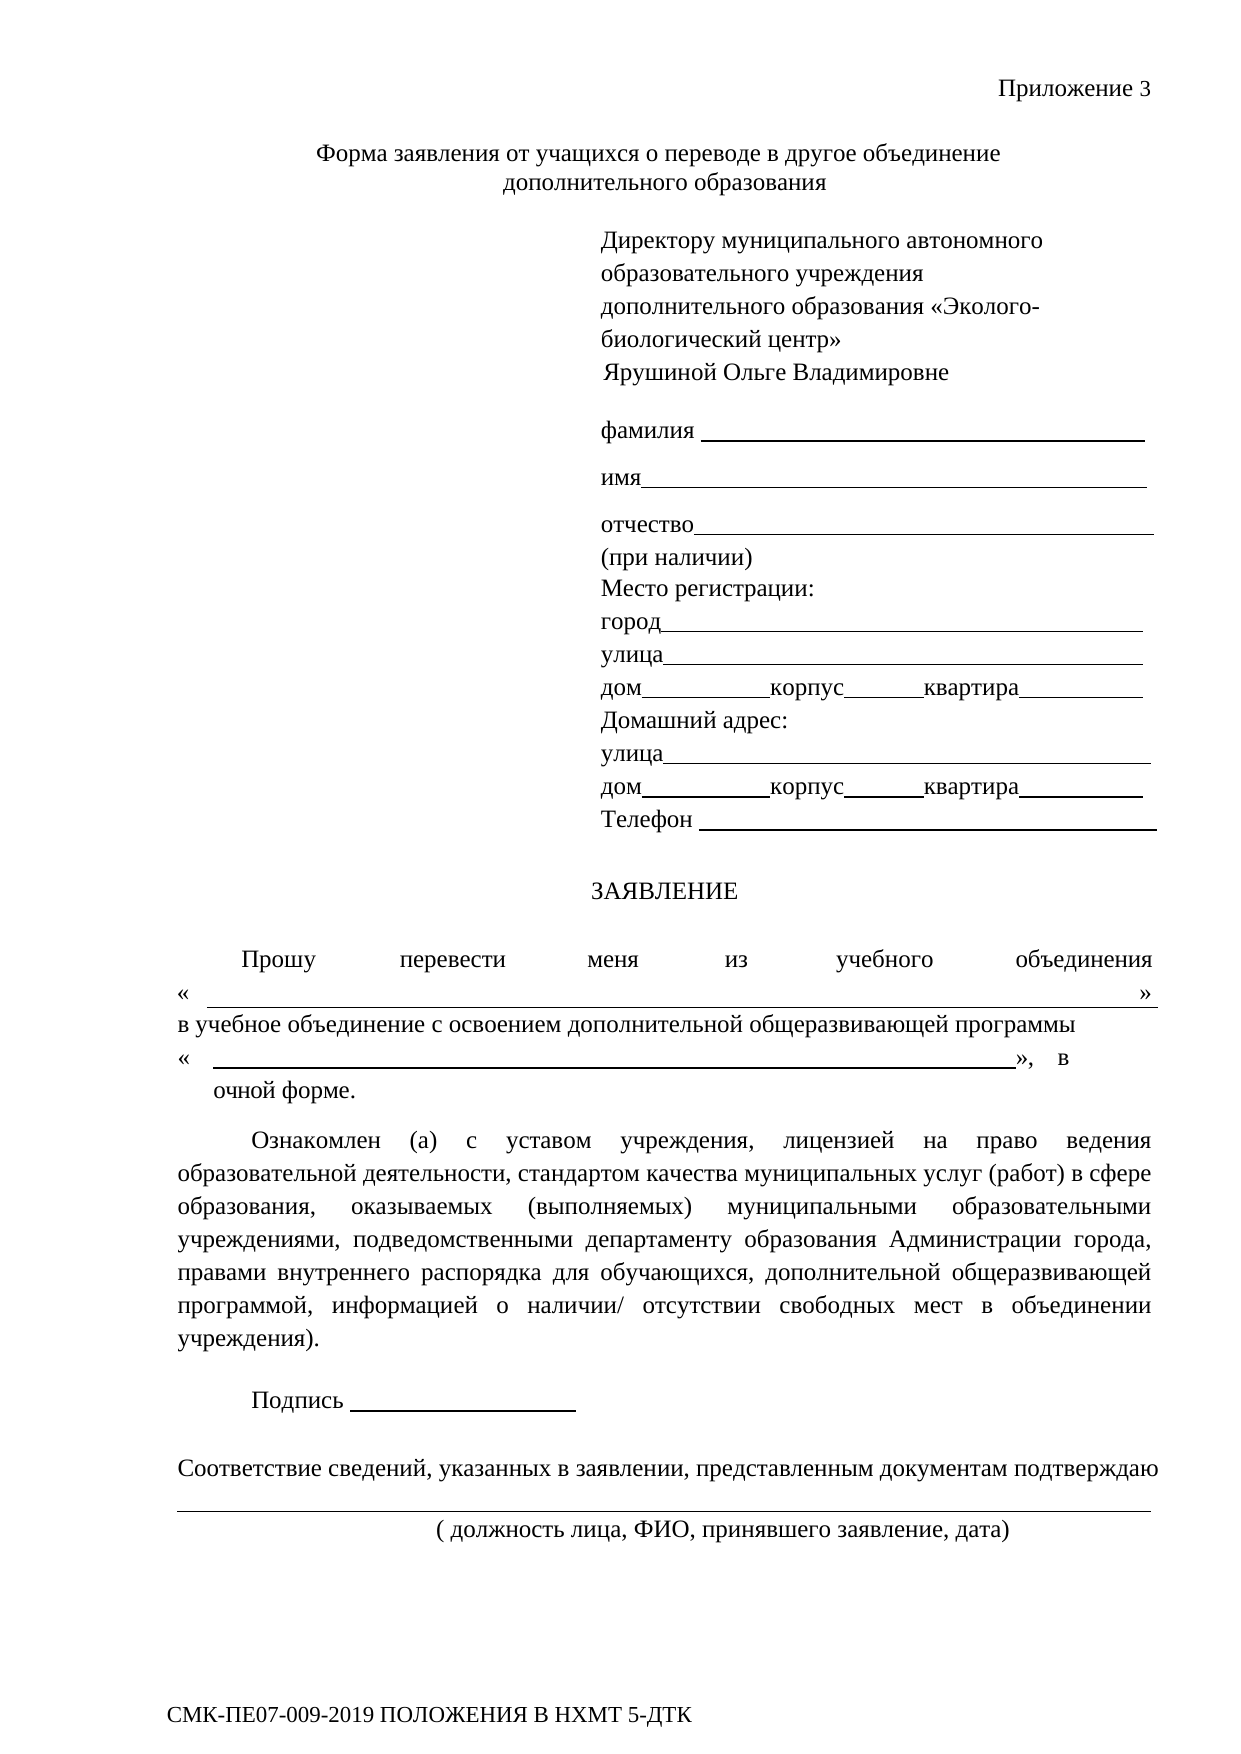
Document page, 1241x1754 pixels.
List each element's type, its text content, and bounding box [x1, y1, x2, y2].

text Ярушиной Ольге Владимировне [603, 357, 1165, 386]
text фамилия [601, 415, 1165, 444]
text Подпись [251, 1385, 1165, 1414]
text Директору муниципального автономного образовательного учреждения дополнительного образования «Эколого-биологический центр» [601, 225, 1073, 353]
text Прошу перевести меня из учебного объединения [167, 944, 1152, 973]
text « » [167, 977, 1151, 1006]
text ( должность лица, ФИО, принявшего заявление, дата) [436, 1512, 1165, 1542]
text в учебное объединение с освоением дополнительной общеразвивающей программы [177, 1009, 1165, 1038]
text Форма заявления от учащихся о переводе в другое объединение дополнительного образования [316, 138, 1137, 196]
text Ознакомлен (а) с уставом учреждения, лицензией на право ведения образовательной деятельности, стандартом качества муниципальных услуг (работ) в сфере образования, оказываемых (выполняемых) муниципальными образовательными учреждениями, подведомственными департаменту образования Администрации города, правами внутреннего распорядка для обучающихся, дополнительной общеразвивающей программой, информацией о наличии/ отсутствии свободных мест в объединении учреждения). [177, 1125, 1152, 1352]
text (при наличии) [601, 542, 1165, 571]
text « », в очной форме. [177, 1042, 1152, 1104]
text имя отчество [601, 444, 1150, 538]
text улица дом корпус квартира Телефон [601, 738, 1154, 833]
text Место регистрации: [601, 573, 1165, 602]
text Соответствие сведений, указанных в заявлении, представленным документам подтверждаю [177, 1453, 1165, 1482]
text ЗАЯВЛЕНИЕ [184, 876, 1145, 905]
text город улица дом корпус квартира Домашний адрес: [601, 606, 1151, 734]
